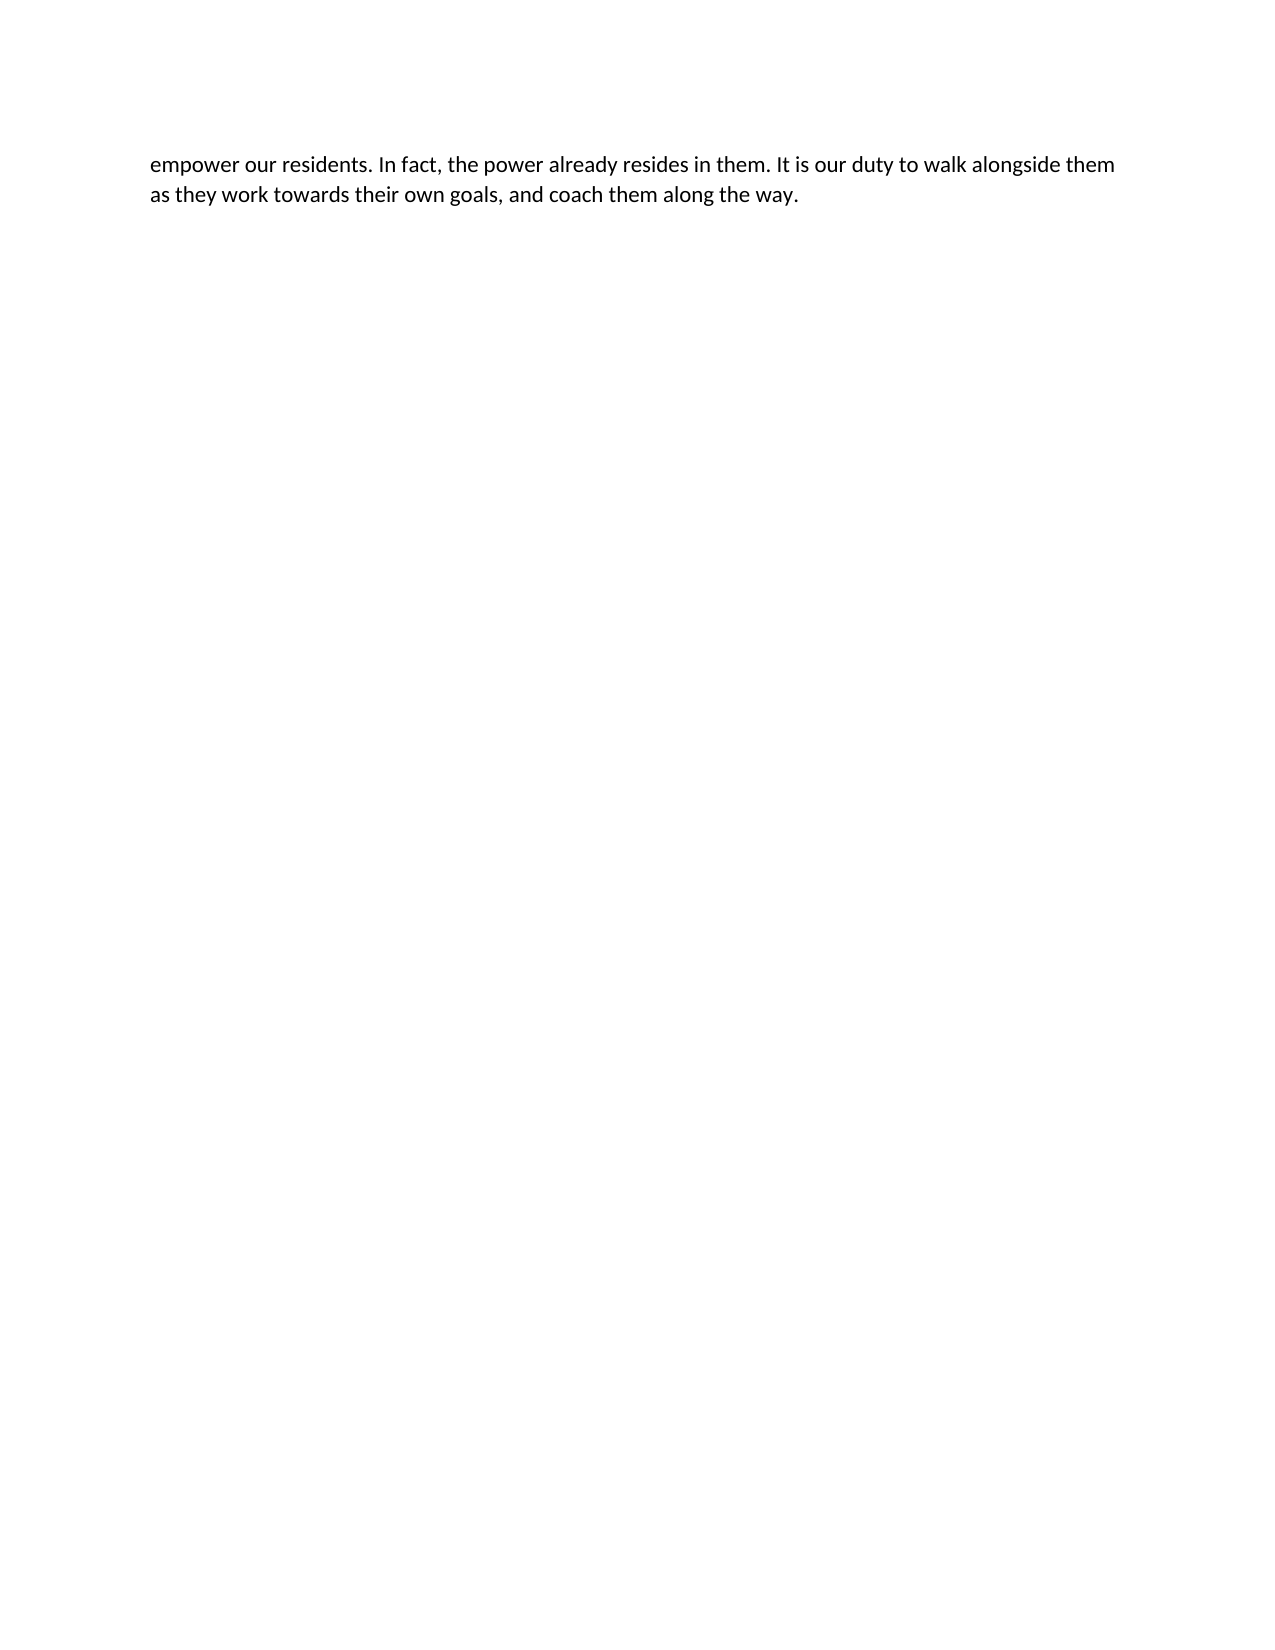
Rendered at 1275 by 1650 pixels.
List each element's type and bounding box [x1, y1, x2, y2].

text [150, 150, 1125, 208]
